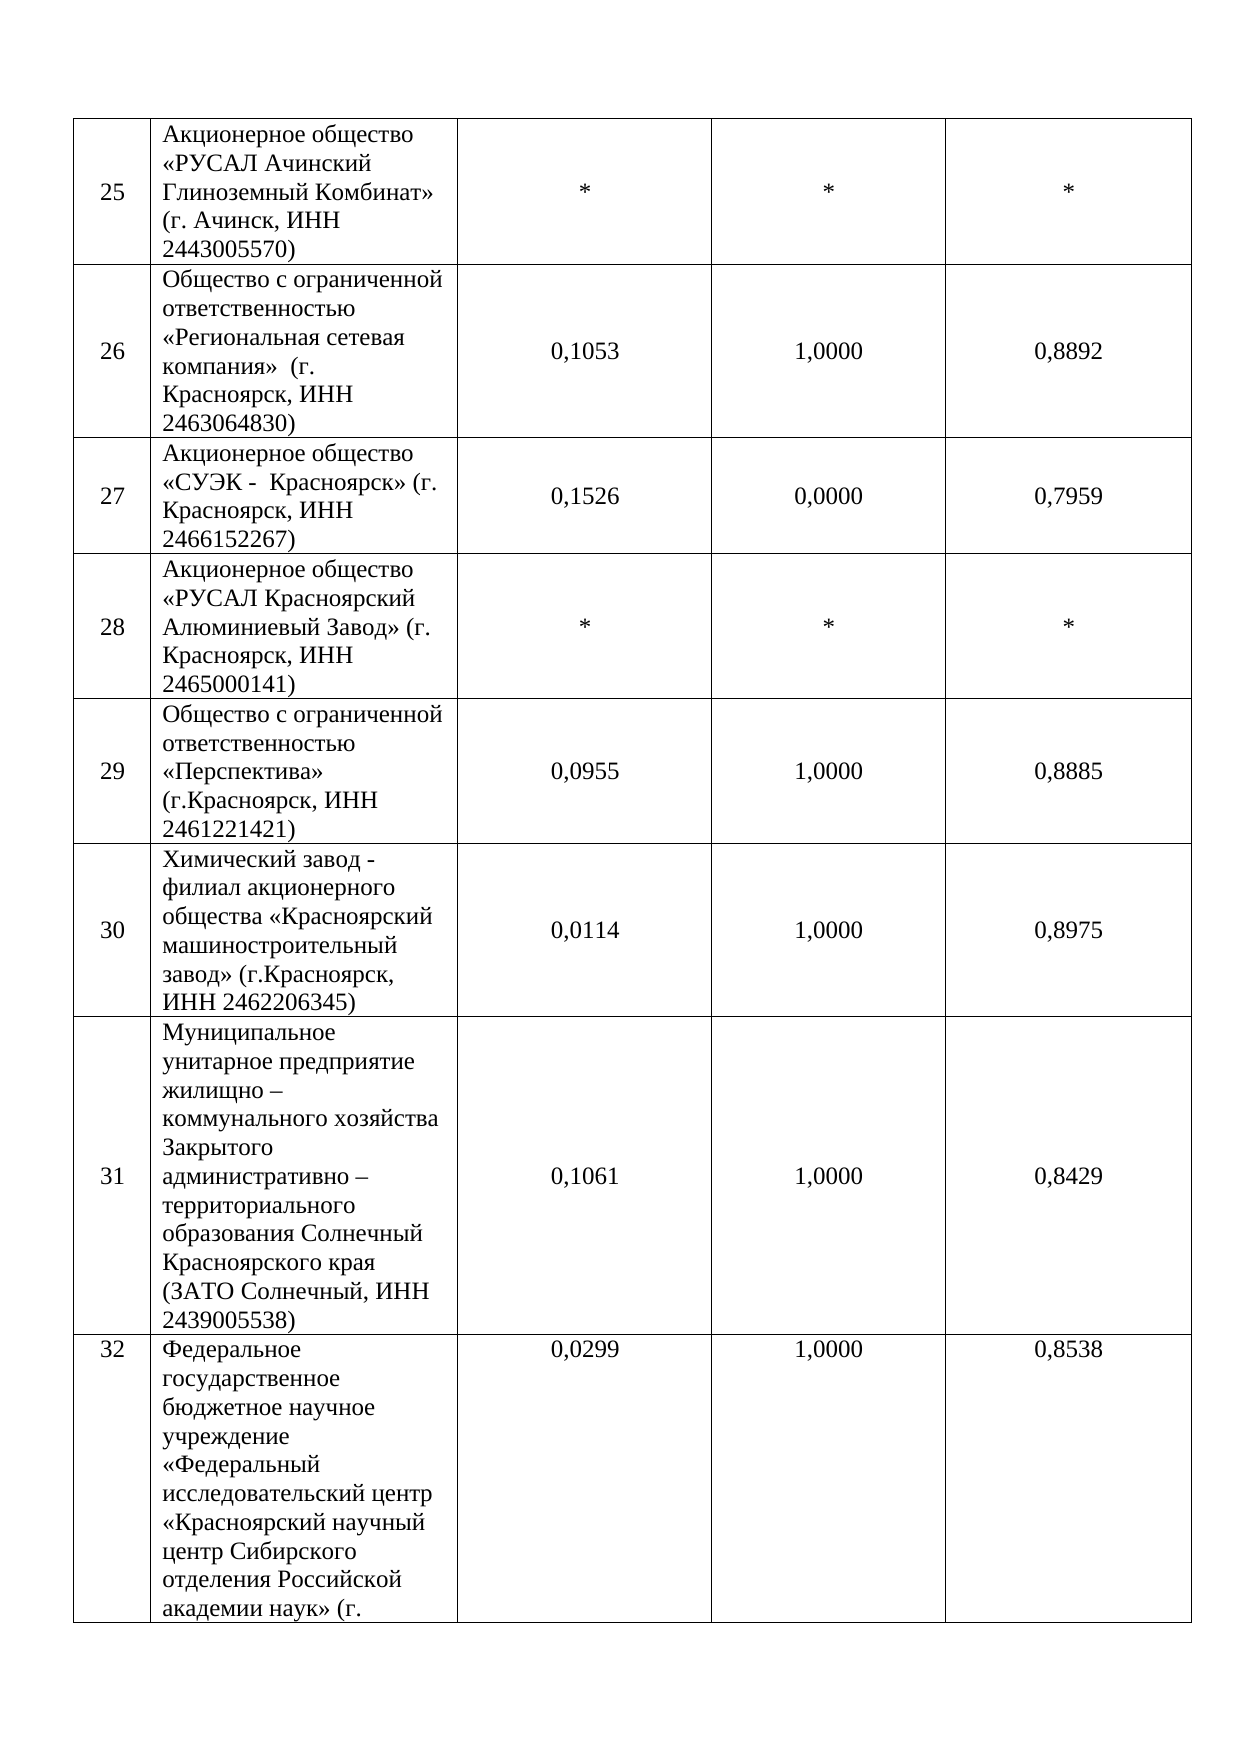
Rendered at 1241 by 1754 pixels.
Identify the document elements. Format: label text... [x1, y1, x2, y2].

table_cell 30 [74, 844, 150, 1016]
table_cell 0,8975 [946, 844, 1191, 1016]
table_cell 1,0000 [712, 1335, 945, 1622]
table_cell Муниципальное унитарное предприятие жилищно – коммунального хозяйства Закрытого административно – территориального образования Солнечный Красноярского края (ЗАТО Солнечный, ИНН 2439005538) [151, 1017, 457, 1333]
table_cell Акционерное общество «РУСАЛ Красноярский Алюминиевый Завод» (г. Красноярск, ИНН 2465000141) [151, 554, 457, 698]
table_cell * [458, 554, 711, 698]
table_cell 31 [74, 1017, 150, 1333]
table_cell 1,0000 [712, 265, 945, 437]
table_cell 0,8885 [946, 699, 1191, 843]
table_cell 0,8538 [946, 1335, 1191, 1622]
table_cell 0,0299 [458, 1335, 711, 1622]
table_cell * [712, 554, 945, 698]
table_cell Акционерное общество «РУСАЛ Ачинский Глиноземный Комбинат» (г. Ачинск, ИНН 2443005570) [151, 119, 457, 263]
table_cell 0,8429 [946, 1017, 1191, 1333]
table_cell * [946, 554, 1191, 698]
table_cell 0,0955 [458, 699, 711, 843]
table_cell Общество с ограниченной ответственностью «Региональная сетевая компания» (г. Красноярск, ИНН 2463064830) [151, 265, 457, 437]
table_cell 0,0000 [712, 438, 945, 553]
table_cell 1,0000 [712, 699, 945, 843]
table_cell * [946, 119, 1191, 263]
table_cell 0,8892 [946, 265, 1191, 437]
table_cell 26 [74, 265, 150, 437]
table_cell Химический завод - филиал акционерного общества «Красноярский машиностроительный завод» (г.Красноярск, ИНН 2462206345) [151, 844, 457, 1016]
table_cell 0,7959 [946, 438, 1191, 553]
table_cell 0,0114 [458, 844, 711, 1016]
table_cell Акционерное общество «СУЭК - Красноярск» (г. Красноярск, ИНН 2466152267) [151, 438, 457, 553]
table_cell * [712, 119, 945, 263]
table_cell 1,0000 [712, 1017, 945, 1333]
table_cell * [458, 119, 711, 263]
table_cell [151, 1335, 457, 1622]
table_cell Общество с ограниченной ответственностью «Перспектива» (г.Красноярск, ИНН 2461221421) [151, 699, 457, 843]
table_cell 0,1526 [458, 438, 711, 553]
table_cell 28 [74, 554, 150, 698]
table_cell 1,0000 [712, 844, 945, 1016]
table_cell 0,1061 [458, 1017, 711, 1333]
table_cell 32 [74, 1335, 150, 1622]
table_cell 29 [74, 699, 150, 843]
table_cell 0,1053 [458, 265, 711, 437]
table_cell 25 [74, 119, 150, 263]
table_cell 27 [74, 438, 150, 553]
